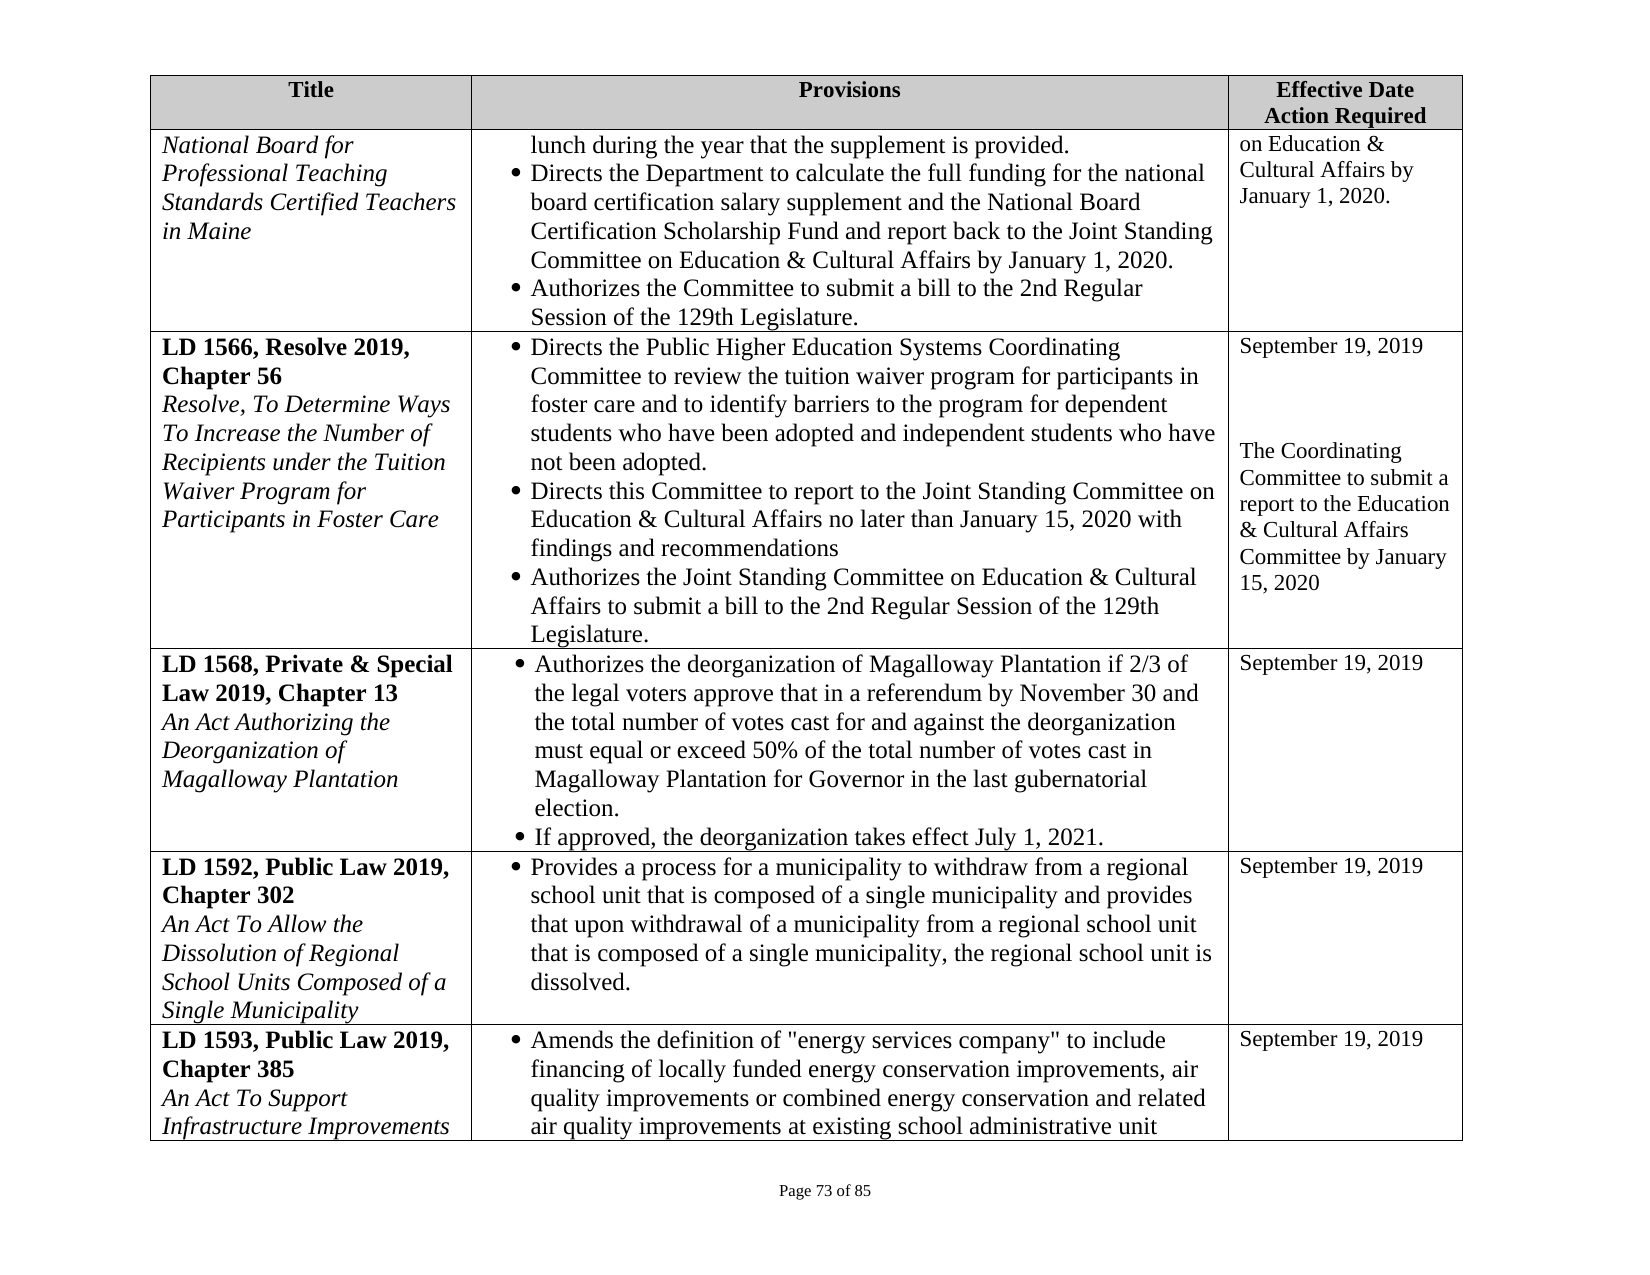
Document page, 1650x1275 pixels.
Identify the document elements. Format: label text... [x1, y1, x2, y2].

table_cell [151, 130, 471, 331]
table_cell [1229, 130, 1462, 331]
table_header Provisions [472, 76, 1228, 129]
table_header Title [151, 76, 471, 129]
table_cell LD 1566, Resolve 2019, Chapter 56 Resolve, To Determine Ways To Increase the Number of Recipients under the Tuition Waiver Program for Participants in Foster Care [151, 332, 471, 648]
table_cell Provides a process for a municipality to withdraw from a regional school unit that is composed of a single municipality and provides that upon withdrawal of a municipality from a regional school unit that is composed of a single municipality, the regional school unit is dissolved. [472, 852, 1228, 1024]
table_header Effective Date Action Required [1229, 76, 1462, 129]
table_cell LD 1568, Private & Special Law 2019, Chapter 13 An Act Authorizing the Deorganization of Magalloway Plantation [151, 649, 471, 851]
table_cell September 19, 2019 [1229, 649, 1462, 851]
table_cell Directs the Public Higher Education Systems Coordinating Committee to review the tuition waiver program for participants in foster care and to identify barriers to the program for dependent students who have been adopted and independent students who have not been adopted. Directs this Committee to report to the Joint Standing Committee on Education & Cultural Affairs no later than January 15, 2020 with findings and recommendations Authorizes the Joint Standing Committee on Education & Cultural Affairs to submit a bill to the 2nd Regular Session of the 129th Legislature. [472, 332, 1228, 648]
table_cell Authorizes the deorganization of Magalloway Plantation if 2/3 of the legal voters approve that in a referendum by November 30 and the total number of votes cast for and against the deorganization must equal or exceed 50% of the total number of votes cast in Magalloway Plantation for Governor in the last gubernatorial election. If approved, the deorganization takes effect July 1, 2021. [472, 649, 1228, 851]
table_cell LD 1592, Public Law 2019, Chapter 302 An Act To Allow the Dissolution of Regional School Units Composed of a Single Municipality [151, 852, 471, 1024]
table_cell September 19, 2019 The Coordinating Committee to submit a report to the Education & Cultural Affairs Committee by January 15, 2020 [1229, 332, 1462, 648]
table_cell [151, 1025, 471, 1140]
table_cell September 19, 2019 [1229, 852, 1462, 1024]
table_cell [472, 130, 1228, 331]
table_cell September 19, 2019 [1229, 1025, 1462, 1140]
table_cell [472, 1025, 1228, 1140]
